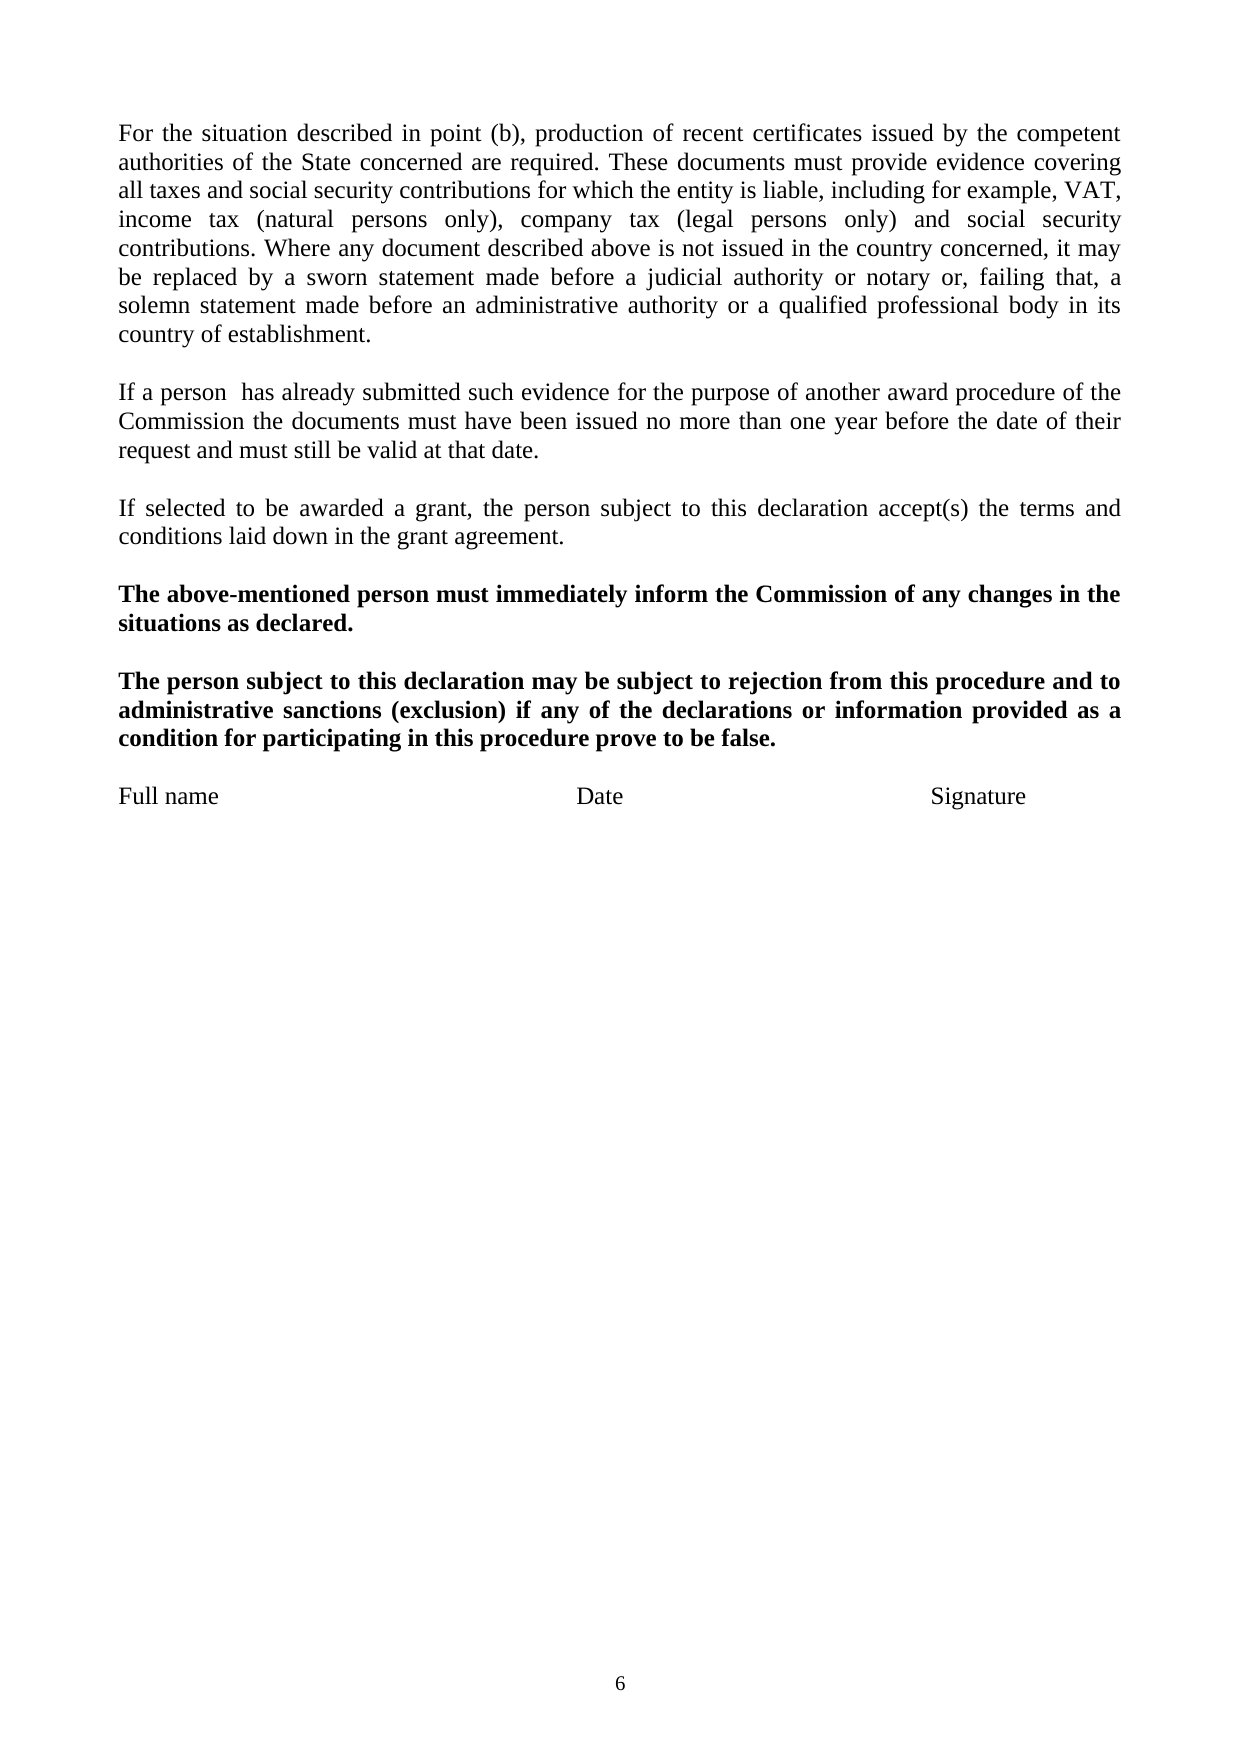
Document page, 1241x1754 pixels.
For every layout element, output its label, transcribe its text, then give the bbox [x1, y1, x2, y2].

text The above-mentioned person must immediately inform the Commission of any changes in the situations as declared. [118, 579, 1122, 637]
text For the situation described in point (b), production of recent certificates issued by the competent authorities of the State concerned are required. These documents must provide evidence covering all taxes and social security contributions for which the entity is liable, including for example, VAT, income tax (natural persons only), company tax (legal persons only) and social security contributions. Where any document described above is not issued in the country concerned, it may be replaced by a sworn statement made before a judicial authority or notary or, failing that, a solemn statement made before an administrative authority or a qualified professional body in its country of establishment. [118, 118, 1122, 348]
text The person subject to this declaration may be subject to rejection from this procedure and to administrative sanctions (exclusion) if any of the declarations or information provided as a condition for participating in this procedure prove to be false. [118, 666, 1122, 752]
text If a person has already submitted such evidence for the purpose of another award procedure of the Commission the documents must have been issued no more than one year before the date of their request and must still be valid at that date. [118, 377, 1122, 463]
text If selected to be awarded a grant, the person subject to this declaration accept(s) the terms and conditions laid down in the grant agreement. [118, 493, 1122, 550]
text Full name Date Signature [118, 781, 1122, 810]
